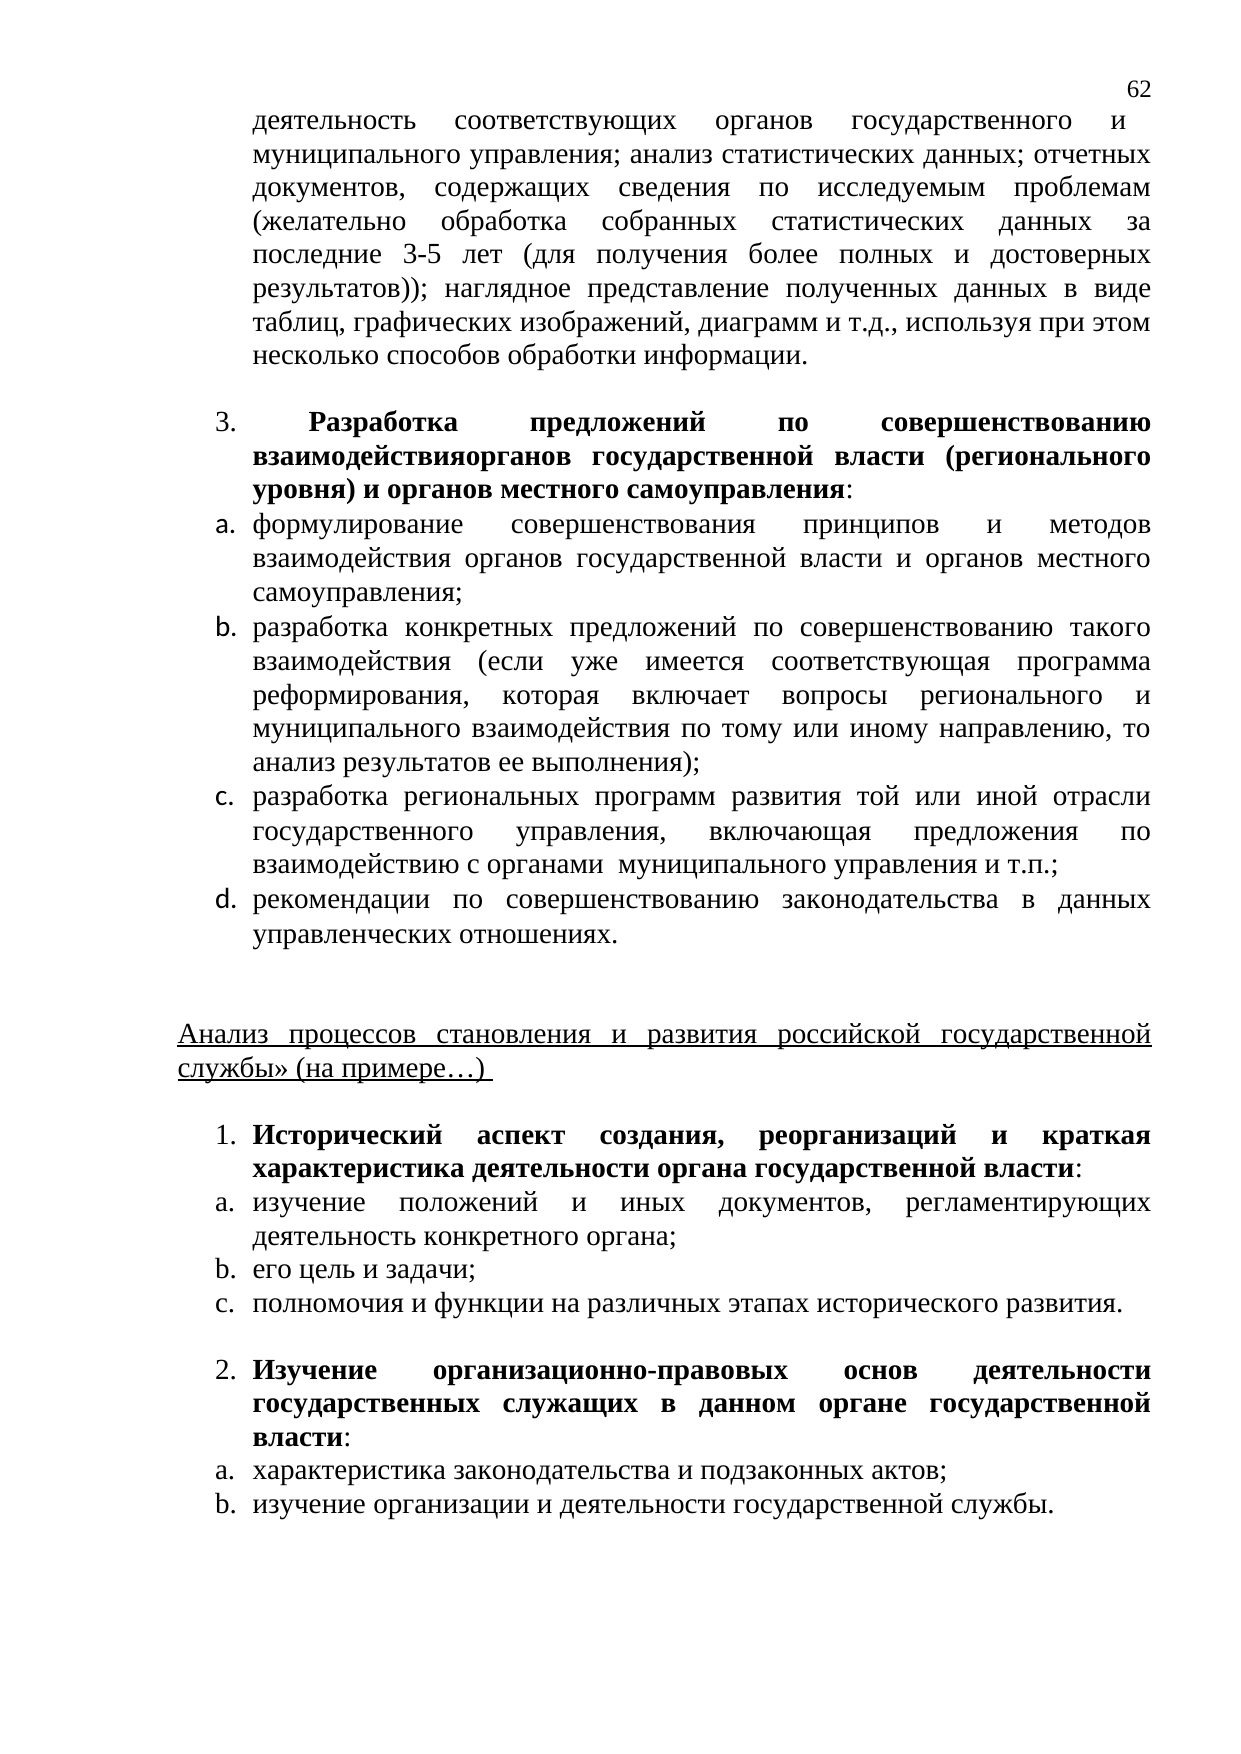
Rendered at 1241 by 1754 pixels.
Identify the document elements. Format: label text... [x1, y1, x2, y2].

list изучение положений и иных документов, регламентирующих деятельность конкретного органа; [215, 1184, 1152, 1251]
list формулирование совершенствования принципов и методов взаимодействия органов государственной власти и органов местного самоуправления; [215, 505, 1152, 608]
list Изучение организационно-правовых основ деятельности государственных служащих в данном органе государственной власти: [215, 1352, 1152, 1452]
list разработка региональных программ развития той или иной отрасли государственного управления, включающая предложения по взаимодействию с органами муниципального управления и т.п.; [215, 777, 1152, 880]
text Анализ процессов становления и развития российской государственной службы» (на примере…) [177, 1016, 1152, 1045]
text Анализ процессов становления и развития российской государственной службы» (на примере…) [177, 1047, 1152, 1083]
list его цель и задачи; [215, 1251, 1152, 1285]
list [215, 102, 1152, 371]
list Исторический аспект создания, реорганизаций и краткая характеристика деятельности органа государственной власти: [215, 1117, 1152, 1184]
list изучение организации и деятельности государственной службы. [215, 1486, 1152, 1519]
list рекомендации по совершенствованию законодательства в данных управленческих отношениях. [215, 880, 1152, 949]
text 3. Разработка предложений по совершенствованию взаимодействияорганов государственной власти (регионального уровня) и органов местного самоуправления: [215, 404, 1152, 505]
list характеристика законодательства и подзаконных актов; [215, 1452, 1152, 1486]
list разработка конкретных предложений по совершенствованию такого взаимодействия (если уже имеется соответствующая программа реформирования, которая включает вопросы регионального и муниципального взаимодействия по тому или иному направлению, то анализ результатов ее выполнения); [215, 608, 1152, 777]
list полномочия и функции на различных этапах исторического развития. [215, 1285, 1152, 1318]
